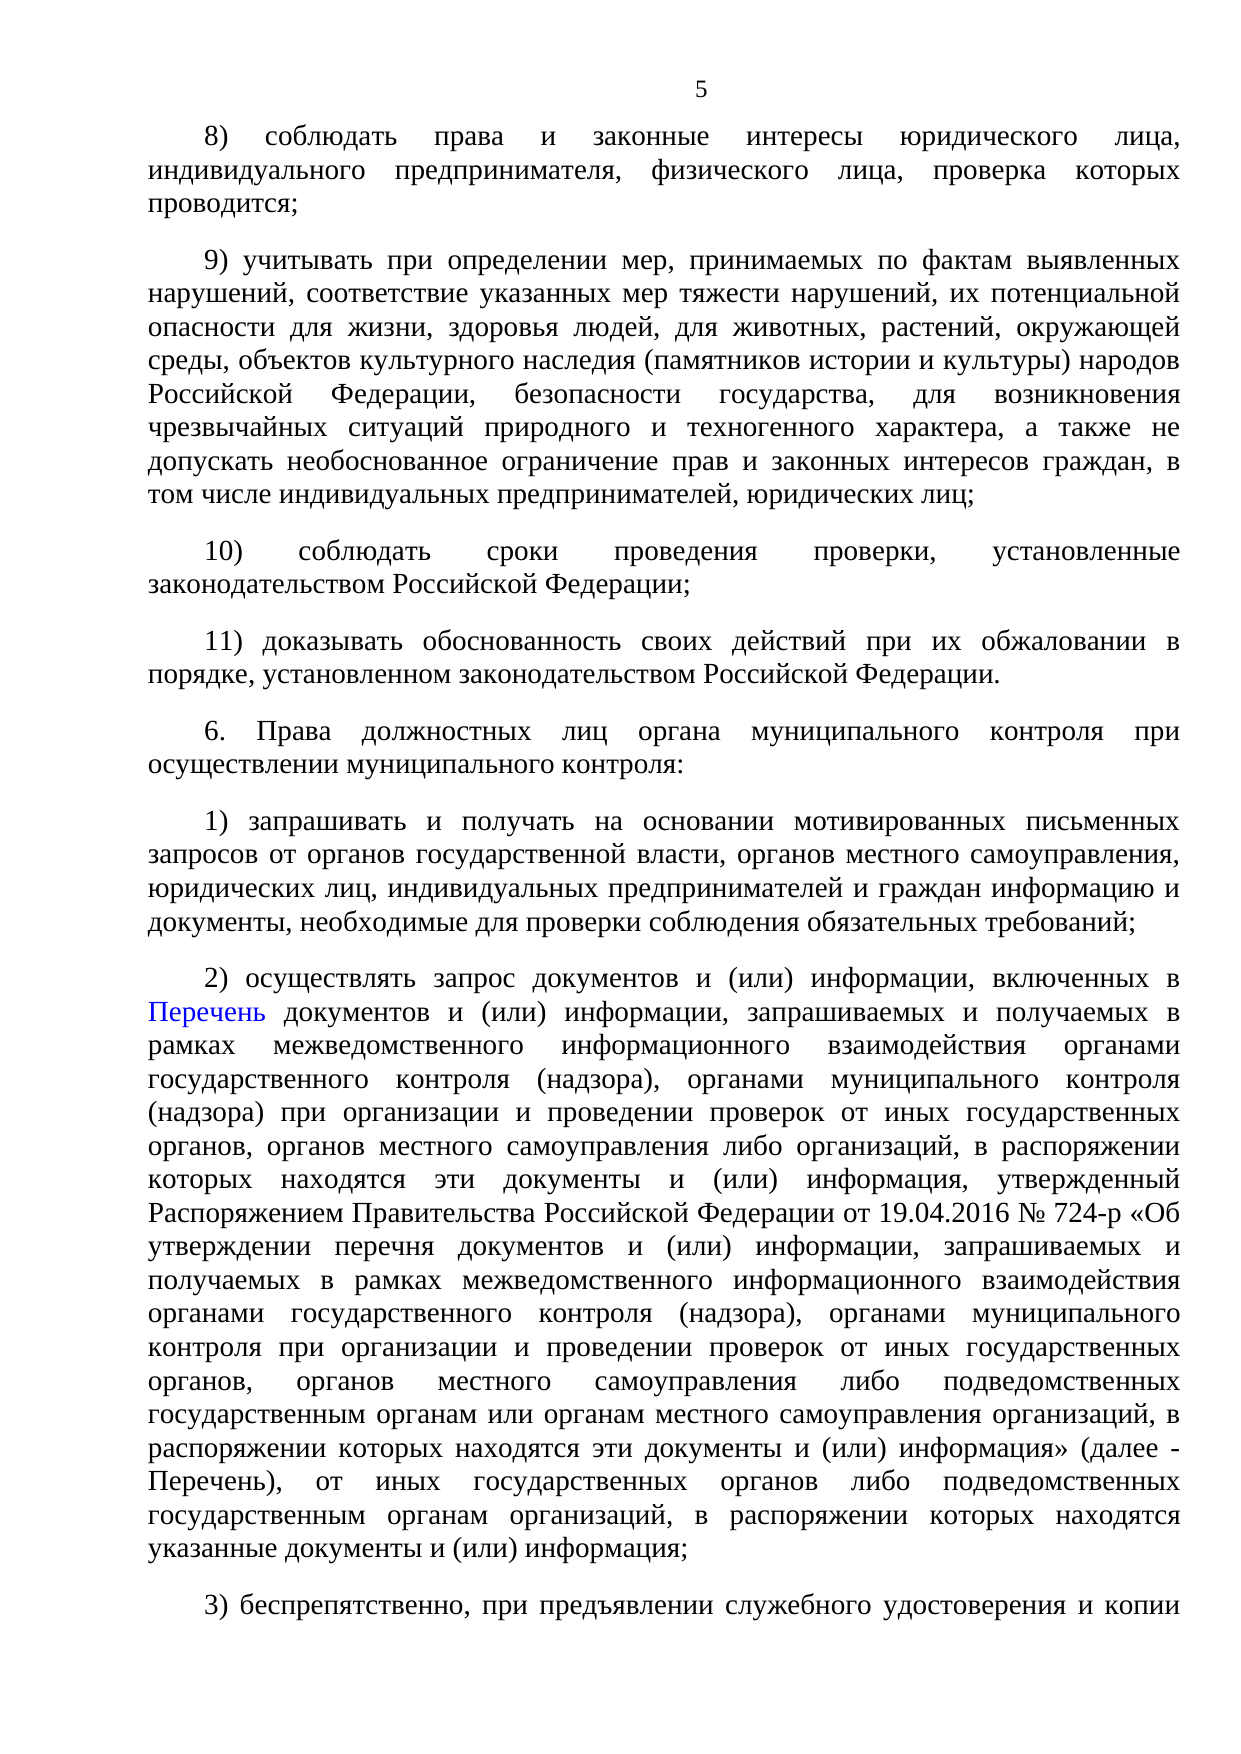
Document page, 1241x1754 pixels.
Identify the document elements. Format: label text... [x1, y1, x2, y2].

text 9) учитывать при определении мер, принимаемых по фактам выявленных нарушений, соответствие указанных мер тяжести нарушений, их потенциальной опасности для жизни, здоровья людей, для животных, растений, окружающей среды, объектов культурного наследия (памятников истории и культуры) народов Российской Федерации, безопасности государства, для возникновения чрезвычайных ситуаций природного и техногенного характера, а также не допускать необоснованное ограничение прав и законных интересов граждан, в том числе индивидуальных предпринимателей, юридических лиц; [148, 242, 1181, 510]
text 2) осуществлять запрос документов и (или) информации, включенных в Перечень документов и (или) информации, запрашиваемых и получаемых в рамках межведомственного информационного взаимодействия органами государственного контроля (надзора), органами муниципального контроля (надзора) при организации и проведении проверок от иных государственных органов, органов местного самоуправления либо организаций, в распоряжении которых находятся эти документы и (или) информация, утвержденный Распоряжением Правительства Российской Федерации от 19.04.2016 № 724-р «Об утверждении перечня документов и (или) информации, запрашиваемых и получаемых в рамках межведомственного информационного взаимодействия органами государственного контроля (надзора), органами муниципального контроля при организации и проведении проверок от иных государственных органов, органов местного самоуправления либо подведомственных государственным органам или органам местного самоуправления организаций, в распоряжении которых находятся эти документы и (или) информация» (далее - Перечень), от иных государственных органов либо подведомственных государственным органам организаций, в распоряжении которых находятся указанные документы и (или) информация; [148, 960, 1181, 1564]
text 6. Права должностных лиц органа муниципального контроля при осуществлении муниципального контроля: [148, 713, 1181, 780]
text 11) доказывать обоснованность своих действий при их обжаловании в порядке, установленном законодательством Российской Федерации. [148, 623, 1181, 690]
text 10) соблюдать сроки проведения проверки, установленные законодательством Российской Федерации; [148, 533, 1181, 600]
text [148, 1587, 1181, 1620]
text 8) соблюдать права и законные интересы юридического лица, индивидуального предпринимателя, физического лица, проверка которых проводится; [148, 118, 1181, 219]
text 1) запрашивать и получать на основании мотивированных письменных запросов от органов государственной власти, органов местного самоуправления, юридических лиц, индивидуальных предпринимателей и граждан информацию и документы, необходимые для проверки соблюдения обязательных требований; [148, 803, 1181, 937]
